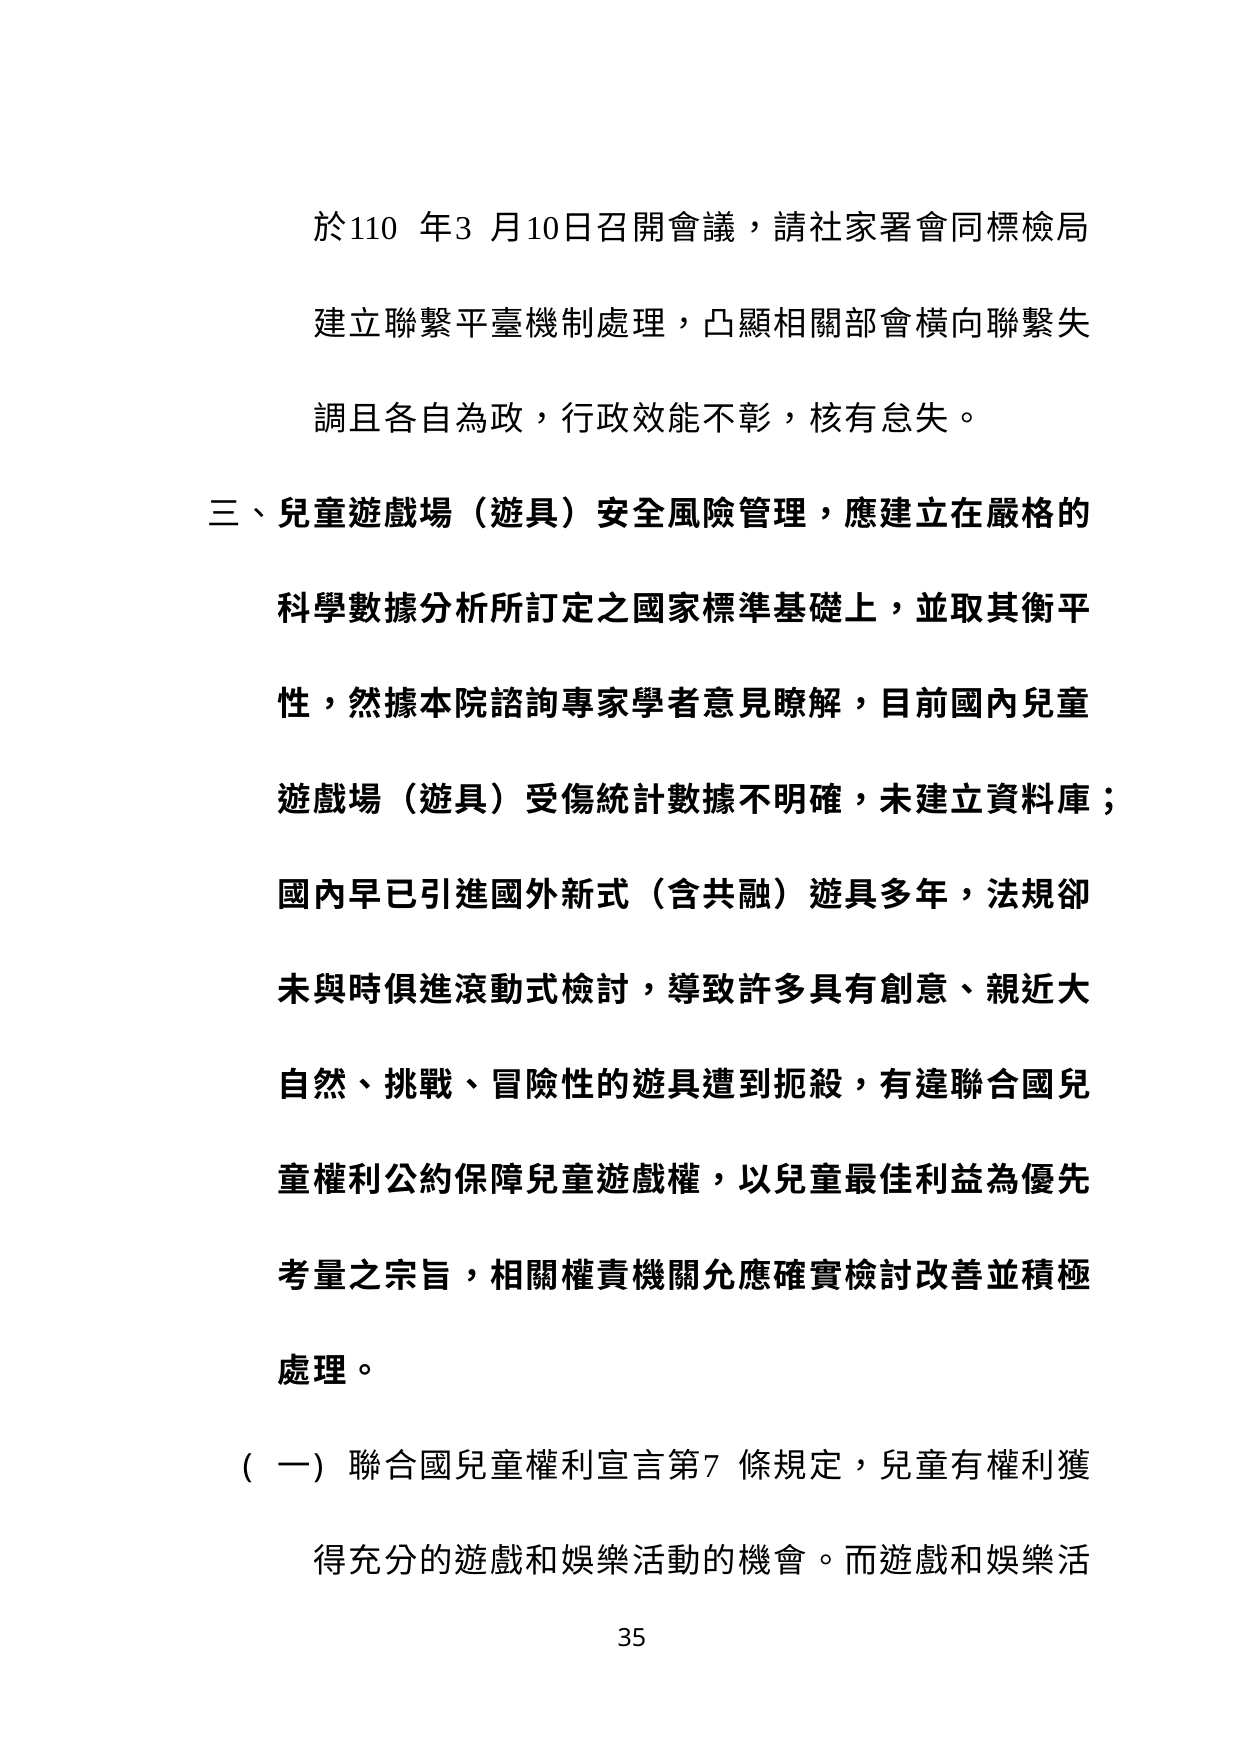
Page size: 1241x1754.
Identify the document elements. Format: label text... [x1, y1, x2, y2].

subtitle 兒童遊戲場（遊具）安全風險管理，應建立在嚴格的科學數據分析所訂定之國家標準基礎上，並取其衡平性，然據本院諮詢專家學者意見瞭解，目前國內兒童遊戲場（遊具）受傷統計數據不明確，未建立資料庫；國內早已引進國外新式（含共融）遊具多年，法規卻未與時俱進滾動式檢討，導致許多具有創意、親近大自然、挑戰、冒險性的遊具遭到扼殺，有違聯合國兒童權利公約保障兒童遊戲權，以兒童最佳利益為優先考量之宗旨，相關權責機關允應確實檢討改善並積極處理。 [207, 463, 1092, 1415]
